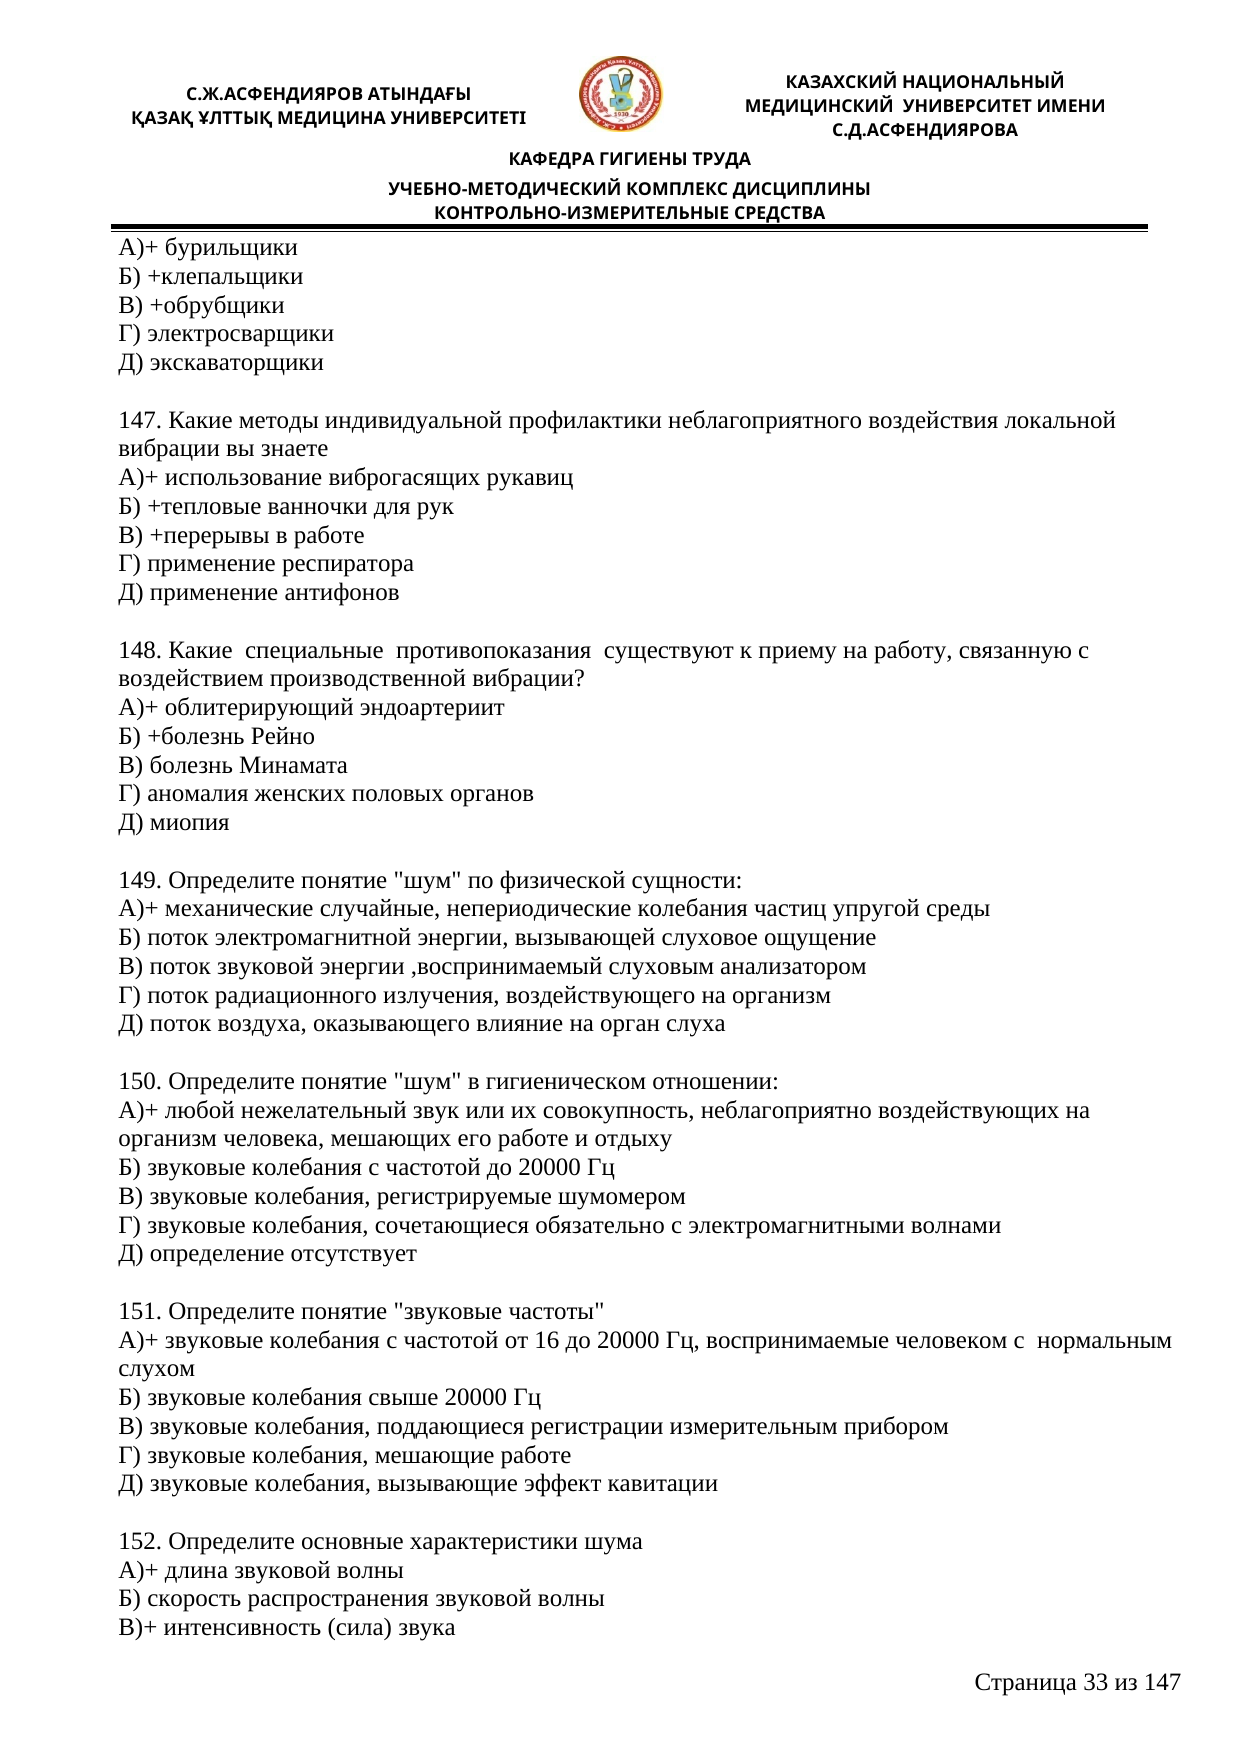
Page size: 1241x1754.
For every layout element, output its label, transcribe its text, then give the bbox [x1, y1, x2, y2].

text 147. Какие методы индивидуальной профилактики неблагоприятного воздействия локальной [118, 405, 1181, 433]
text Д) экскаваторщики [118, 347, 1181, 376]
text 149. Определите понятие "шум" по физической сущности: [118, 865, 1181, 893]
text 148. Какие специальные противопоказания существуют к приему на работу, связанную с воздействием производственной вибрации? [118, 635, 1181, 692]
picture [579, 56, 664, 131]
text Б) звуковые колебания свыше 20000 Гц [118, 1382, 1181, 1411]
text Г) аномалия женских половых органов [118, 778, 1181, 807]
text Д) поток воздуха, оказывающего влияние на орган слуха [118, 1008, 1181, 1037]
text Г) поток радиационного излучения, воздействующего на организм [118, 980, 1181, 1008]
text Д) применение антифонов [118, 577, 1181, 606]
text 152. Определите основные характеристики шума [118, 1526, 1181, 1555]
text Б) скорость распространения звуковой волны [118, 1583, 1181, 1612]
text Б) +тепловые ванночки для рук [118, 491, 1181, 520]
text Б) +болезнь Рейно [118, 721, 1181, 750]
text Г) звуковые колебания, сочетающиеся обязательно с электромагнитными волнами [118, 1210, 1181, 1238]
text В) звуковые колебания, регистрируемые шумомером [118, 1181, 1181, 1210]
text 150. Определите понятие "шум" в гигиеническом отношении: [118, 1066, 1181, 1095]
text А)+ механические случайные, непериодические колебания частиц упругой среды [118, 893, 1181, 922]
text В) болезнь Минамата [118, 750, 1181, 778]
text Б) поток электромагнитной энергии, вызывающей слуховое ощущение [118, 922, 1181, 951]
text Д) миопия [118, 807, 1181, 836]
text В) +обрубщики [118, 290, 1181, 318]
text А)+ звуковые колебания с частотой от 16 до 20000 Гц, воспринимаемые человеком с нормальным слухом [118, 1325, 1181, 1382]
text В)+ интенсивность (сила) звука [118, 1612, 1181, 1641]
text А)+ бурильщики [118, 131, 1181, 261]
text Г) электросварщики [118, 318, 1181, 347]
text А)+ любой нежелательный звук или их совокупность, неблагоприятно воздействующих на организм человека, мешающих его работе и отдыху [118, 1095, 1181, 1152]
text 151. Определите понятие "звуковые частоты" [118, 1296, 1181, 1325]
text Д) определение отсутствует [118, 1238, 1181, 1267]
text В) звуковые колебания, поддающиеся регистрации измерительным прибором [118, 1411, 1181, 1440]
text А)+ использование виброгасящих рукавиц [118, 462, 1181, 491]
text Г) звуковые колебания, мешающие работе [118, 1440, 1181, 1468]
text А)+ облитерирующий эндоартериит [118, 692, 1181, 721]
text Б) звуковые колебания с частотой до 20000 Гц [118, 1152, 1181, 1181]
text Г) применение респиратора [118, 548, 1181, 577]
text В) +перерывы в работе [118, 520, 1181, 548]
text вибрации вы знаете [118, 433, 1181, 462]
text Д) звуковые колебания, вызывающие эффект кавитации [118, 1468, 1181, 1497]
text А)+ длина звуковой волны [118, 1555, 1181, 1583]
text В) поток звуковой энергии ,воспринимаемый слуховым анализатором [118, 951, 1181, 980]
text Б) +клепальщики [118, 261, 1181, 290]
